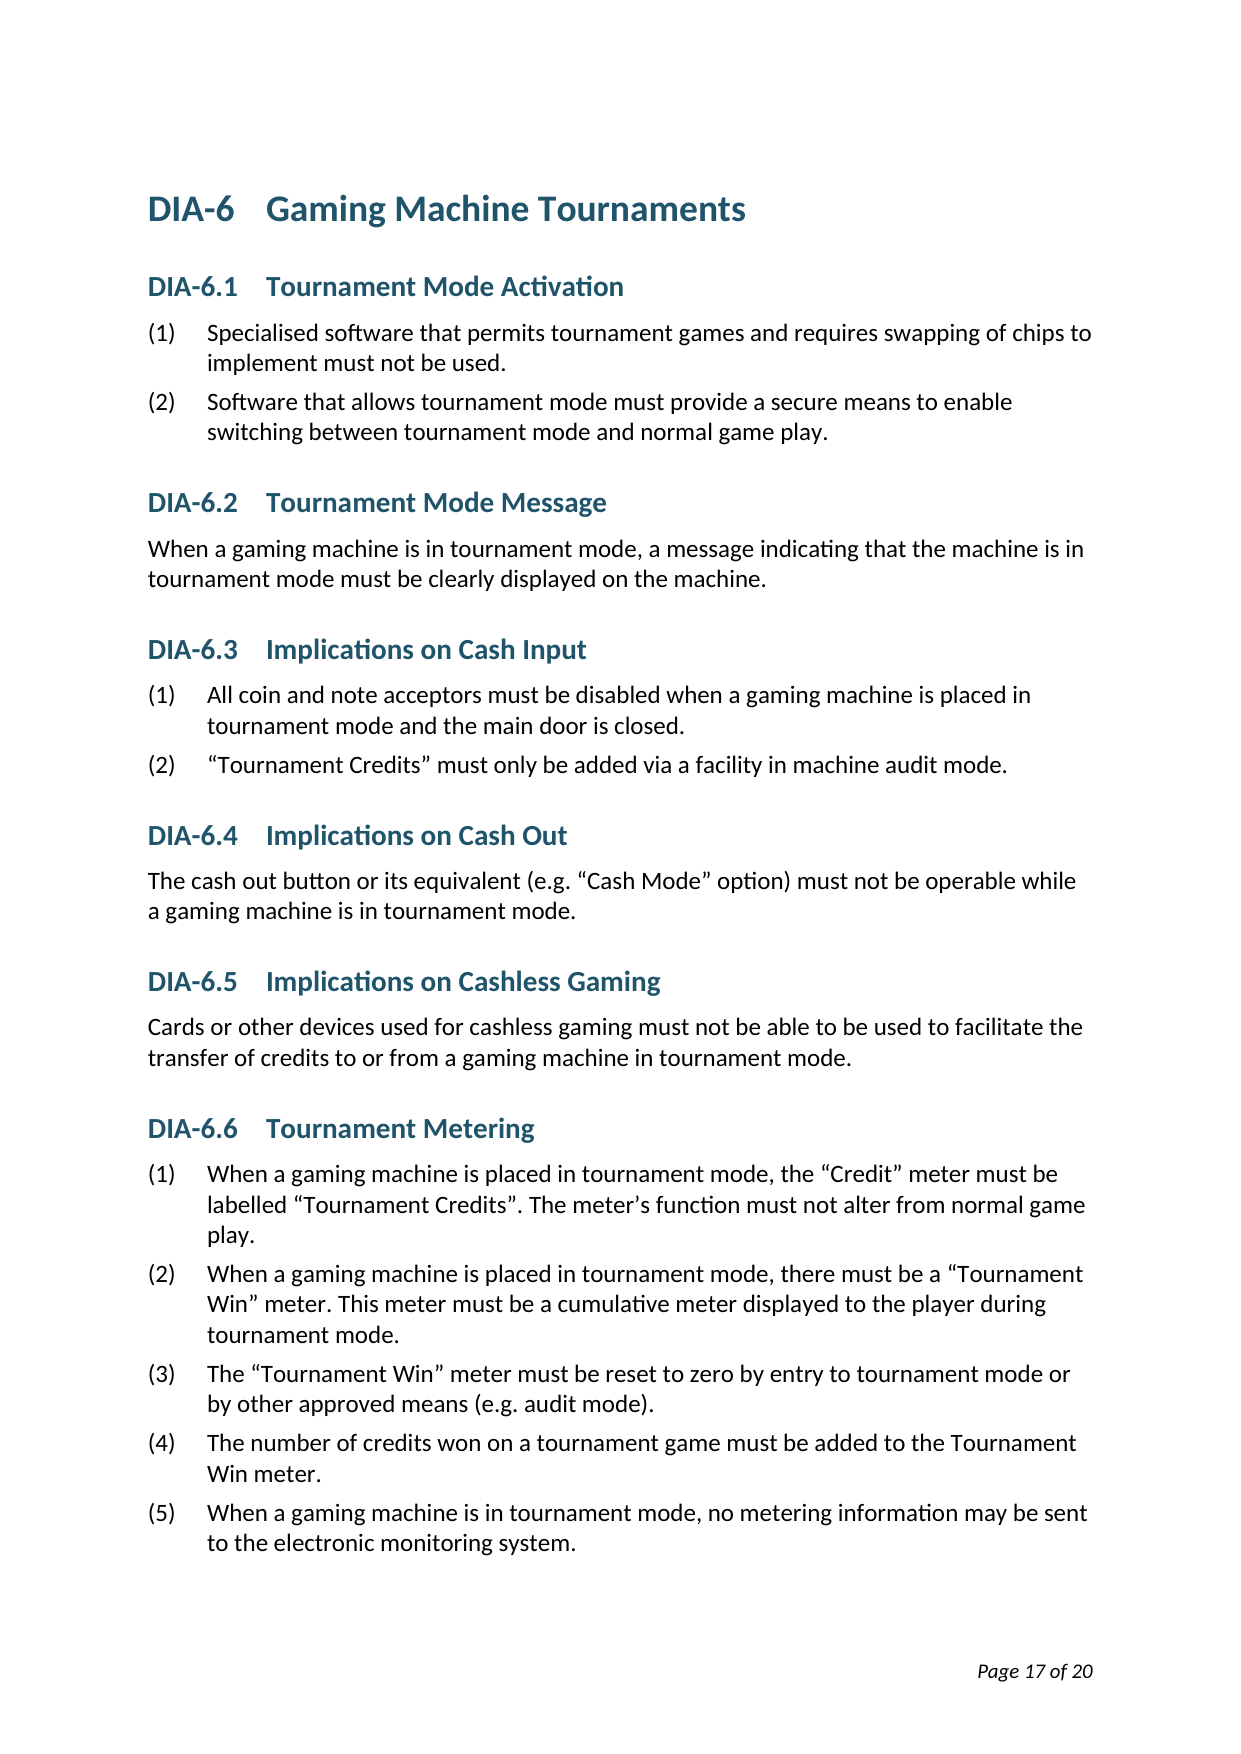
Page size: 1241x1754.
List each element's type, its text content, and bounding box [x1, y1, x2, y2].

subtitle DIA-6.6 Tournament Metering [148, 1110, 1092, 1146]
text When a gaming machine is in tournament mode, a message indicating that the machine is in tournament mode must be clearly displayed on the machine. [148, 533, 1092, 594]
list Software that allows tournament mode must provide a secure means to enable switching between tournament mode and normal game play. [148, 386, 1092, 447]
subtitle DIA-6.1 Tournament Mode Activation [148, 268, 1092, 304]
subtitle DIA-6.2 Tournament Mode Message [148, 484, 1092, 520]
subtitle DIA-6.5 Implications on Cashless Gaming [148, 963, 1092, 999]
list When a gaming machine is placed in tournament mode, the “Credit” meter must be labelled “Tournament Credits”. The meter’s function must not alter from normal game play. [148, 1158, 1092, 1250]
list Specialised software that permits tournament games and requires swapping of chips to implement must not be used. [148, 317, 1092, 378]
list All coin and note acceptors must be disabled when a gaming machine is placed in tournament mode and the main door is closed. [148, 679, 1092, 740]
list “Tournament Credits” must only be added via a facility in machine audit mode. [148, 749, 1092, 779]
list The “Tournament Win” meter must be reset to zero by entry to tournament mode or by other approved means (e.g. audit mode). [148, 1358, 1092, 1419]
subtitle DIA-6.3 Implications on Cash Input [148, 631, 1092, 667]
list When a gaming machine is placed in tournament mode, there must be a “Tournament Win” meter. This meter must be a cumulative meter displayed to the player during tournament mode. [148, 1258, 1092, 1350]
subtitle DIA-6.4 Implications on Cash Out [148, 817, 1092, 852]
list The number of credits won on a tournament game must be added to the Tournament Win meter. [148, 1427, 1092, 1488]
list When a gaming machine is in tournament mode, no metering information may be sent to the electronic monitoring system. [148, 1497, 1092, 1558]
subtitle DIA-6 Gaming Machine Tournaments [148, 185, 1092, 231]
text The cash out button or its equivalent (e.g. “Cash Mode” option) must not be operable while a gaming machine is in tournament mode. [148, 865, 1092, 926]
text Cards or other devices used for cashless gaming must not be able to be used to facilitate the transfer of credits to or from a gaming machine in tournament mode. [148, 1012, 1092, 1073]
